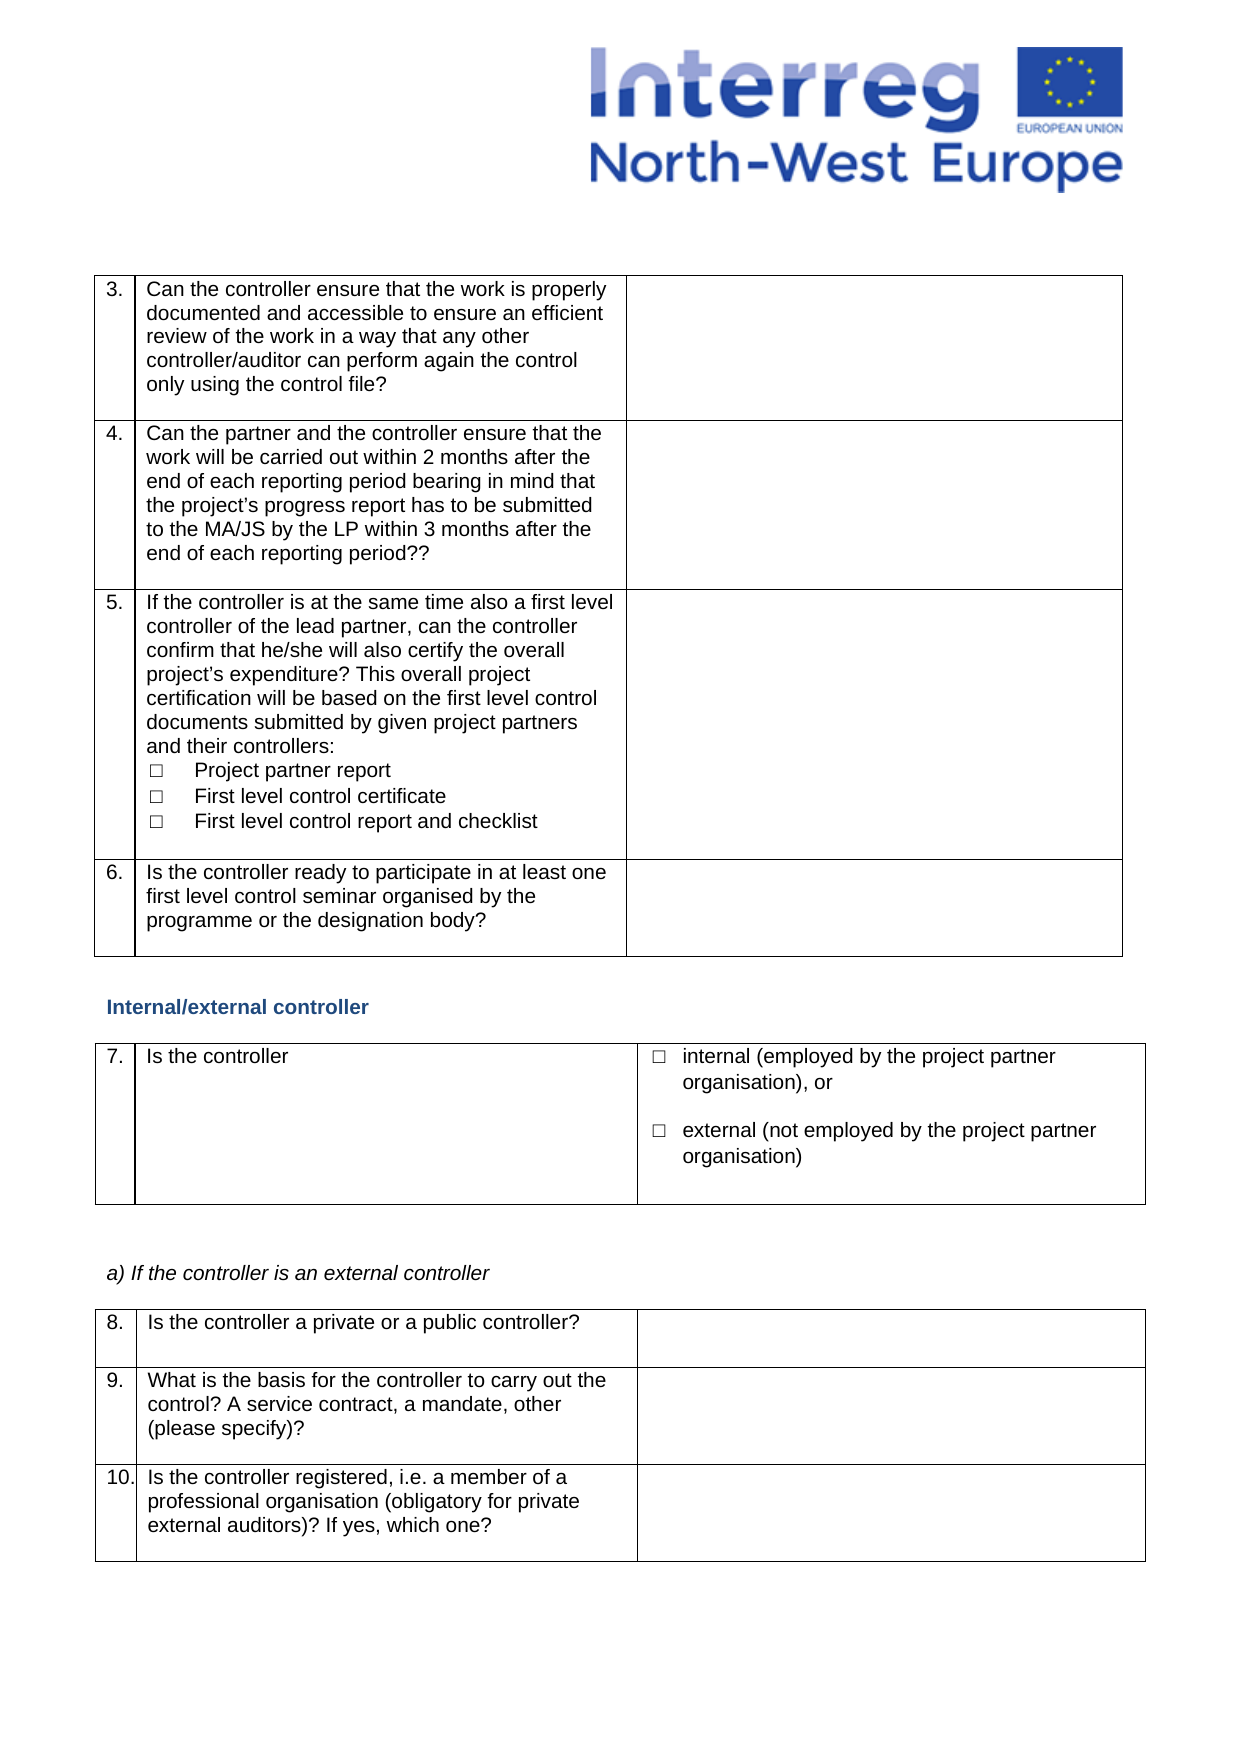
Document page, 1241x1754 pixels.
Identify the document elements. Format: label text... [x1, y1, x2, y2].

table_cell [96, 1465, 136, 1561]
table_header [638, 1310, 1145, 1367]
table_cell [638, 1368, 1145, 1464]
table_cell Can the partner and the controller ensure that the work will be carried out within 2 months after the end of each reporting period bearing in mind that the project’s progress report has to be submitted to the MA/JS by the LP within 3 months after the end of each reporting period?? [136, 421, 626, 589]
table_cell [627, 860, 1122, 956]
table_cell Can the controller ensure that the work is properly documented and accessible to ensure an efficient review of the work in a way that any other controller/auditor can perform again the control only using the control file? [136, 276, 626, 420]
table_header Is the controller a private or a public controller? [137, 1310, 637, 1367]
picture [590, 47, 1123, 193]
table_cell [95, 276, 134, 420]
table_header Is the controller [136, 1044, 637, 1203]
table_cell [95, 590, 134, 859]
table_cell Is the controller registered, i.e. a member of a professional organisation (obligatory for private external auditors)? If yes, which one? [137, 1465, 637, 1561]
subtitle Internal/external controller [106, 994, 1134, 1018]
table_cell [96, 1368, 136, 1464]
table_cell Is the controller ready to participate in at least one first level control seminar organised by the programme or the designation body? [136, 860, 626, 956]
table_cell [627, 590, 1122, 859]
list If the controller is an external controller [106, 1261, 1134, 1285]
table_cell [627, 276, 1122, 420]
table_cell [95, 421, 134, 589]
table_cell [627, 421, 1122, 589]
table_cell What is the basis for the controller to carry out the control? A service contract, a mandate, other (please specify)? [137, 1368, 637, 1464]
table_header 7. [96, 1044, 134, 1203]
table_cell [638, 1465, 1145, 1561]
table_cell [95, 860, 134, 956]
table_header [96, 1310, 136, 1367]
table_cell If the controller is at the same time also a first level controller of the lead partner, can the controller confirm that he/she will also certify the overall project’s expenditure? This overall project certification will be based on the first level control documents submitted by given project partners and their controllers: Project partner report First level control certificate First level control report and checklist [136, 590, 626, 859]
table_header internal (employed by the project partner organisation), or external (not employed by the project partner organisation) [638, 1044, 1145, 1203]
